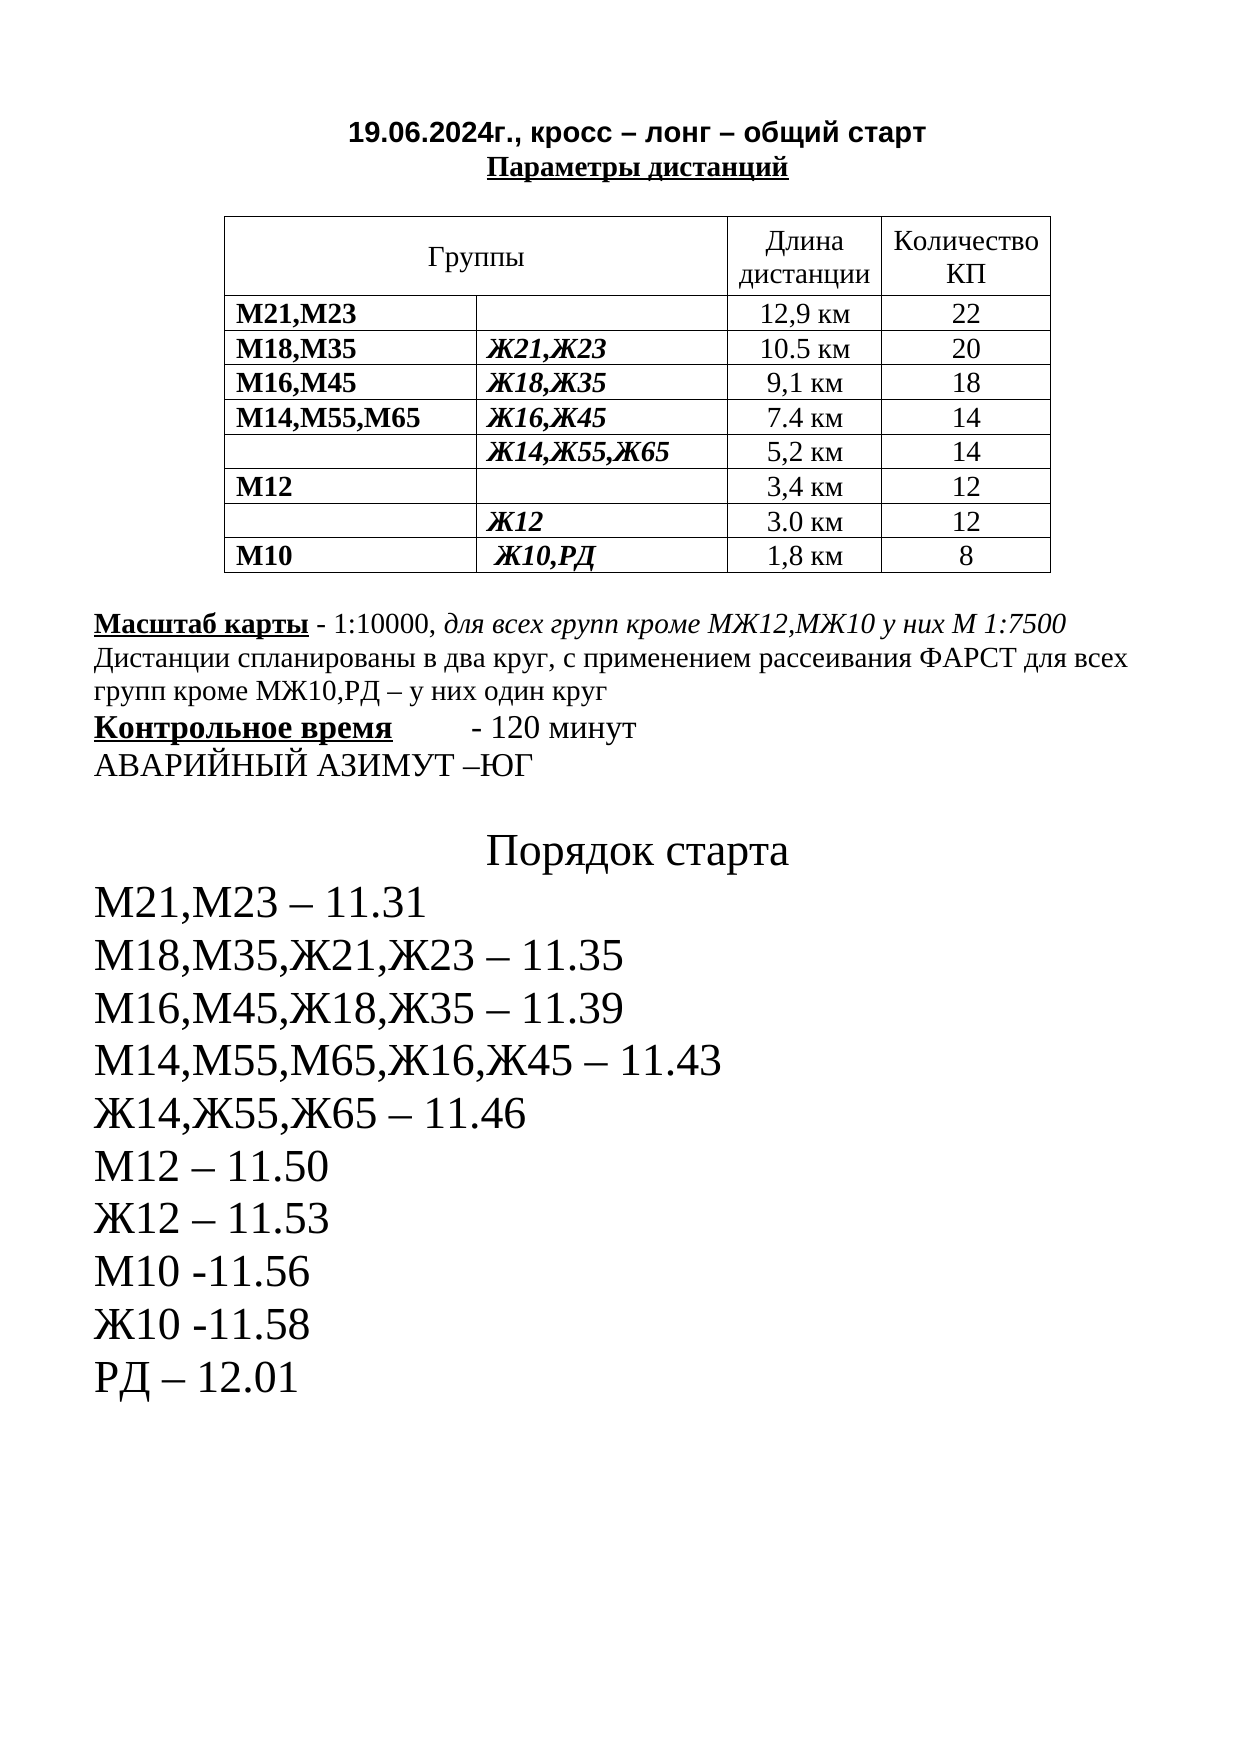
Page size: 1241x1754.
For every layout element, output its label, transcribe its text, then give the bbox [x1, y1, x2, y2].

text Контрольное время - 120 минут [94, 707, 1181, 745]
table_cell М12 [225, 469, 476, 503]
table_header Количество КП [882, 217, 1050, 295]
table_cell Ж21,Ж23 [477, 331, 727, 364]
table_cell М18,М35 [225, 331, 476, 364]
table_header Длина дистанции [728, 217, 881, 295]
table_cell М16,М45 [225, 365, 476, 399]
text Ж14,Ж55,Ж65 – 11.46 [94, 1086, 1181, 1138]
table_cell Ж16,Ж45 [477, 400, 727, 433]
table_cell 3.0 км [728, 504, 881, 537]
text 19.06.2024г., кросс – лонг – общий старт [94, 115, 1181, 149]
table_cell 12 [882, 504, 1050, 537]
text Масштаб карты - 1:10000, для всех групп кроме МЖ12,МЖ10 у них М 1:7500 [94, 606, 1181, 640]
table_cell [225, 435, 476, 468]
text М18,М35,Ж21,Ж23 – 11.35 [94, 927, 1181, 980]
table_cell 12 [882, 469, 1050, 503]
table_cell Ж14,Ж55,Ж65 [477, 435, 727, 468]
text АВАРИЙНЫЙ АЗИМУТ –ЮГ [94, 745, 1181, 784]
table_cell 3,4 км [728, 469, 881, 503]
table_cell 1,8 км [728, 538, 881, 572]
text Порядок старта [94, 822, 1181, 875]
table_cell 20 [882, 331, 1050, 364]
text Ж10 -11.58 [94, 1296, 1181, 1349]
table_cell [477, 296, 727, 330]
table_cell М21,М23 [225, 296, 476, 330]
table_cell 14 [882, 400, 1050, 433]
table_cell 18 [882, 365, 1050, 399]
table_cell 5,2 км [728, 435, 881, 468]
table_cell М10 [225, 538, 476, 572]
table_cell М14,М55,М65 [225, 400, 476, 433]
table_header Группы [225, 217, 727, 295]
table_cell [477, 469, 727, 503]
text М16,М45,Ж18,Ж35 – 11.39 [94, 980, 1181, 1033]
text РД – 12.01 [94, 1349, 1181, 1402]
text М10 -11.56 [94, 1244, 1181, 1296]
text Дистанции спланированы в два круг, с применением рассеивания ФАРСТ для всех групп кроме МЖ10,РД – у них один круг [94, 640, 1181, 707]
table_cell 8 [882, 538, 1050, 572]
table_cell [225, 504, 476, 537]
table_cell 12,9 км [728, 296, 881, 330]
table_cell 22 [882, 296, 1050, 330]
text М12 – 11.50 [94, 1138, 1181, 1191]
table_cell Ж10,РД [477, 538, 727, 572]
table_cell 10.5 км [728, 331, 881, 364]
table_cell 7.4 км [728, 400, 881, 433]
table_cell 14 [882, 435, 1050, 468]
text М14,М55,М65,Ж16,Ж45 – 11.43 [94, 1033, 1181, 1086]
text Параметры дистанций [94, 149, 1181, 182]
text М21,М23 – 11.31 [94, 875, 1181, 927]
table_cell Ж18,Ж35 [477, 365, 727, 399]
text Ж12 – 11.53 [94, 1191, 1181, 1244]
table_cell 9,1 км [728, 365, 881, 399]
table_cell Ж12 [477, 504, 727, 537]
